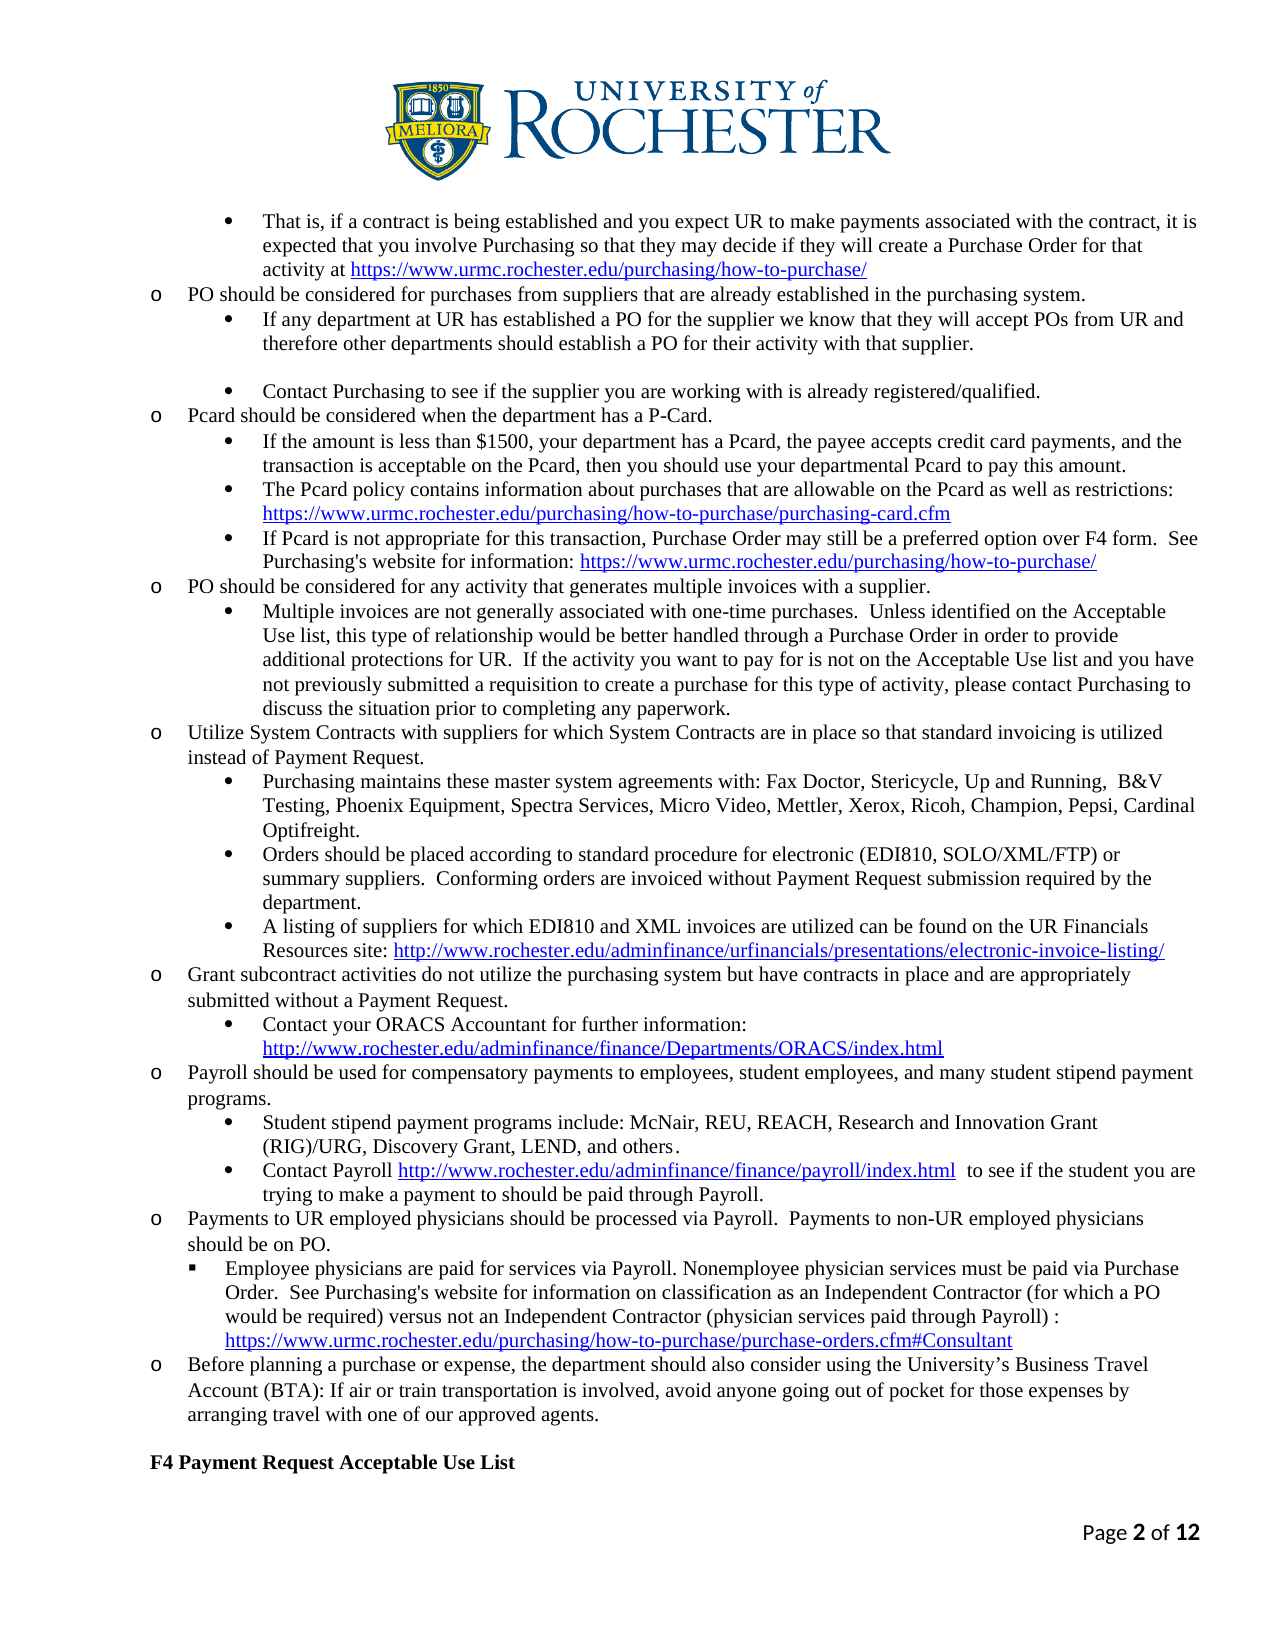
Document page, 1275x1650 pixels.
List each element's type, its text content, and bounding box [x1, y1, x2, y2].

list PO should be considered for purchases from suppliers that are already established in the purchasing system. [150, 281, 1200, 307]
list Utilize System Contracts with suppliers for which System Contracts are in place so that standard invoicing is utilized instead of Payment Request. [150, 719, 1200, 769]
text F4 Payment Request Acceptable Use List [75, 1450, 1200, 1474]
list A listing of suppliers for which EDI810 and XML invoices are utilized can be found on the UR Financials Resources site: http://www.rochester.edu/adminfinance/urfinancials/presentations/electronic-invoice-listing/ [225, 914, 1200, 962]
list PO should be considered for any activity that generates multiple invoices with a supplier. [150, 573, 1200, 599]
list Contact Purchasing to see if the supplier you are working with is already registered/qualified. [225, 379, 1200, 403]
list If Pcard is not appropriate for this transaction, Purchase Order may still be a preferred option over F4 form. See Purchasing's website for information: https://www.urmc.rochester.edu/purchasing/how-to-purchase/ [225, 525, 1200, 573]
list The Pcard policy contains information about purchases that are allowable on the Pcard as well as restrictions: https://www.urmc.rochester.edu/purchasing/how-to-purchase/purchasing-card.cfm [225, 477, 1200, 525]
list Employee physicians are paid for services via Payroll. Nonemployee physician services must be paid via Purchase Order. See Purchasing's website for information on classification as an Independent Contractor (for which a PO would be required) versus not an Independent Contractor (physician services paid through Payroll) : https://www.urmc.rochester.edu/purchasing/how-to-purchase/purchase-orders.cfm#Consultant [187, 1256, 1200, 1352]
list Before planning a purchase or expense, the department should also consider using the University’s Business Travel Account (BTA): If air or train transportation is involved, avoid anyone going out of pocket for those expenses by arranging travel with one of our approved agents. [150, 1352, 1200, 1426]
picture [383, 75, 891, 181]
list Payroll should be used for compensatory payments to employees, student employees, and many student stipend payment programs. [150, 1060, 1200, 1109]
list Student stipend payment programs include: McNair, REU, REACH, Research and Innovation Grant (RIG)/URG, Discovery Grant, LEND, and others . [225, 1109, 1200, 1158]
list Payments to UR employed physicians should be processed via Payroll. Payments to non-UR employed physicians should be on PO. [150, 1206, 1200, 1256]
list That is, if a contract is being established and you expect UR to make payments associated with the contract, it is expected that you involve Purchasing so that they may decide if they will create a Purchase Order for that activity at https://www.urmc.rochester.edu/purchasing/how-to-purchase/ [225, 209, 1200, 281]
list Multiple invoices are not generally associated with one-time purchases. Unless identified on the Acceptable Use list, this type of relationship would be better handled through a Purchase Order in order to provide additional protections for UR. If the activity you want to pay for is not on the Acceptable Use list and you have not previously submitted a requisition to create a purchase for this type of activity, please contact Purchasing to discuss the situation prior to completing any paperwork. [225, 599, 1200, 719]
list Contact your ORACS Accountant for further information: http://www.rochester.edu/adminfinance/finance/Departments/ORACS/index.html [225, 1012, 1200, 1060]
list Orders should be placed according to standard procedure for electronic (EDI810, SOLO/XML/FTP) or summary suppliers. Conforming orders are invoiced without Payment Request submission required by the department. [225, 842, 1200, 914]
list Grant subcontract activities do not utilize the purchasing system but have contracts in place and are appropriately submitted without a Payment Request. [150, 962, 1200, 1012]
list Contact Payroll http://www.rochester.edu/adminfinance/finance/payroll/index.html to see if the student you are trying to make a payment to should be paid through Payroll. [225, 1158, 1200, 1206]
list Purchasing maintains these master system agreements with: Fax Doctor, Stericycle, Up and Running, B&V Testing, Phoenix Equipment, Spectra Services, Micro Video, Mettler, Xerox, Ricoh, Champion, Pepsi, Cardinal Optifreight. [225, 769, 1200, 842]
list If any department at UR has established a PO for the supplier we know that they will accept POs from UR and therefore other departments should establish a PO for their activity with that supplier. [225, 307, 1200, 379]
list Pcard should be considered when the department has a P-Card. [150, 403, 1200, 429]
list If the amount is less than $1500, your department has a Pcard, the payee accepts credit card payments, and the transaction is acceptable on the Pcard, then you should use your departmental Pcard to pay this amount. [225, 429, 1200, 477]
